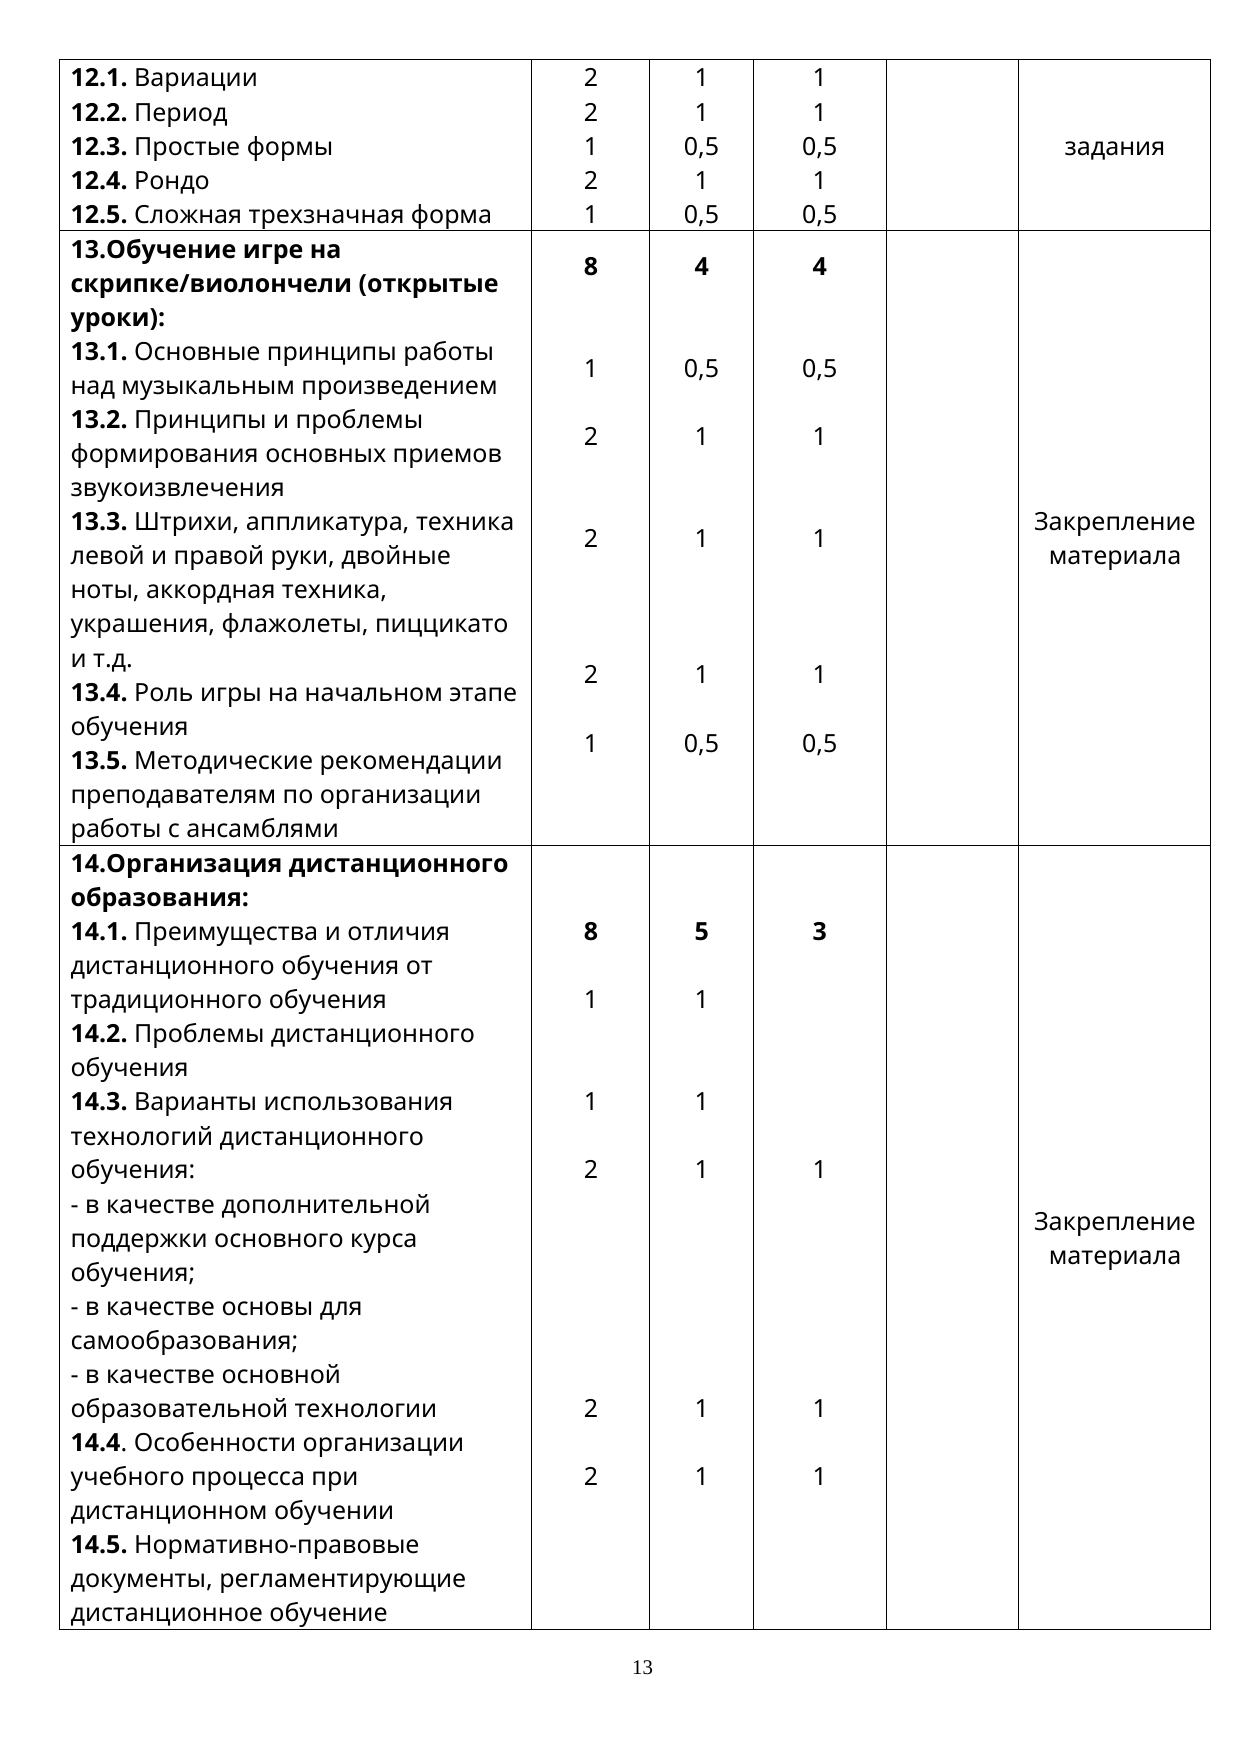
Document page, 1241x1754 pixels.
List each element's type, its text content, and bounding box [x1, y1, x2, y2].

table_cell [1019, 846, 1210, 1629]
table_cell 14.Организация дистанционного образования: 14.1. Преимущества и отличия дистанционного обучения от традиционного обучения 14.2. Проблемы дистанционного обучения 14.3. Варианты использования технологий дистанционного обучения: - в качестве дополнительной поддержки основного курса обучения; - в качестве основы для самообразования; - в качестве основной образовательной технологии 14.4. Особенности организации учебного процесса при дистанционном обучении 14.5. Нормативно-правовые документы, регламентирующие дистанционное обучение [60, 846, 531, 1629]
table_cell 8 1 1 2 2 2 [532, 846, 649, 1629]
table_cell [887, 231, 1018, 844]
table_cell [887, 846, 1018, 1629]
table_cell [60, 60, 531, 230]
table_cell 4 0,5 1 1 1 0,5 [650, 231, 753, 844]
table_cell 4 1 1 0,5 1 0,5 [650, 60, 753, 230]
table_cell 8 1 2 2 2 1 [532, 231, 649, 844]
table_cell Выполнение задания [1019, 60, 1210, 230]
table_cell 4 1 1 0,5 1 0,5 [754, 60, 886, 230]
table_cell 3 1 1 1 [754, 846, 886, 1629]
table_cell 13.Обучение игре на скрипке/виолончели (открытые уроки): 13.1. Основные принципы работы над музыкальным произведением 13.2. Принципы и проблемы формирования основных приемов звукоизвлечения 13.3. Штрихи, аппликатура, техника левой и правой руки, двойные ноты, аккордная техника, украшения, флажолеты, пиццикато и т.д. 13.4. Роль игры на начальном этапе обучения 13.5. Методические рекомендации преподавателям по организации работы с ансамблями [60, 231, 531, 844]
table_cell Закрепление материала [1019, 231, 1210, 844]
table_cell 5 1 1 1 1 1 [650, 846, 753, 1629]
table_cell 4 0,5 1 1 1 0,5 [754, 231, 886, 844]
table_cell [887, 60, 1018, 230]
table_cell 8 2 2 1 2 1 [532, 60, 649, 230]
